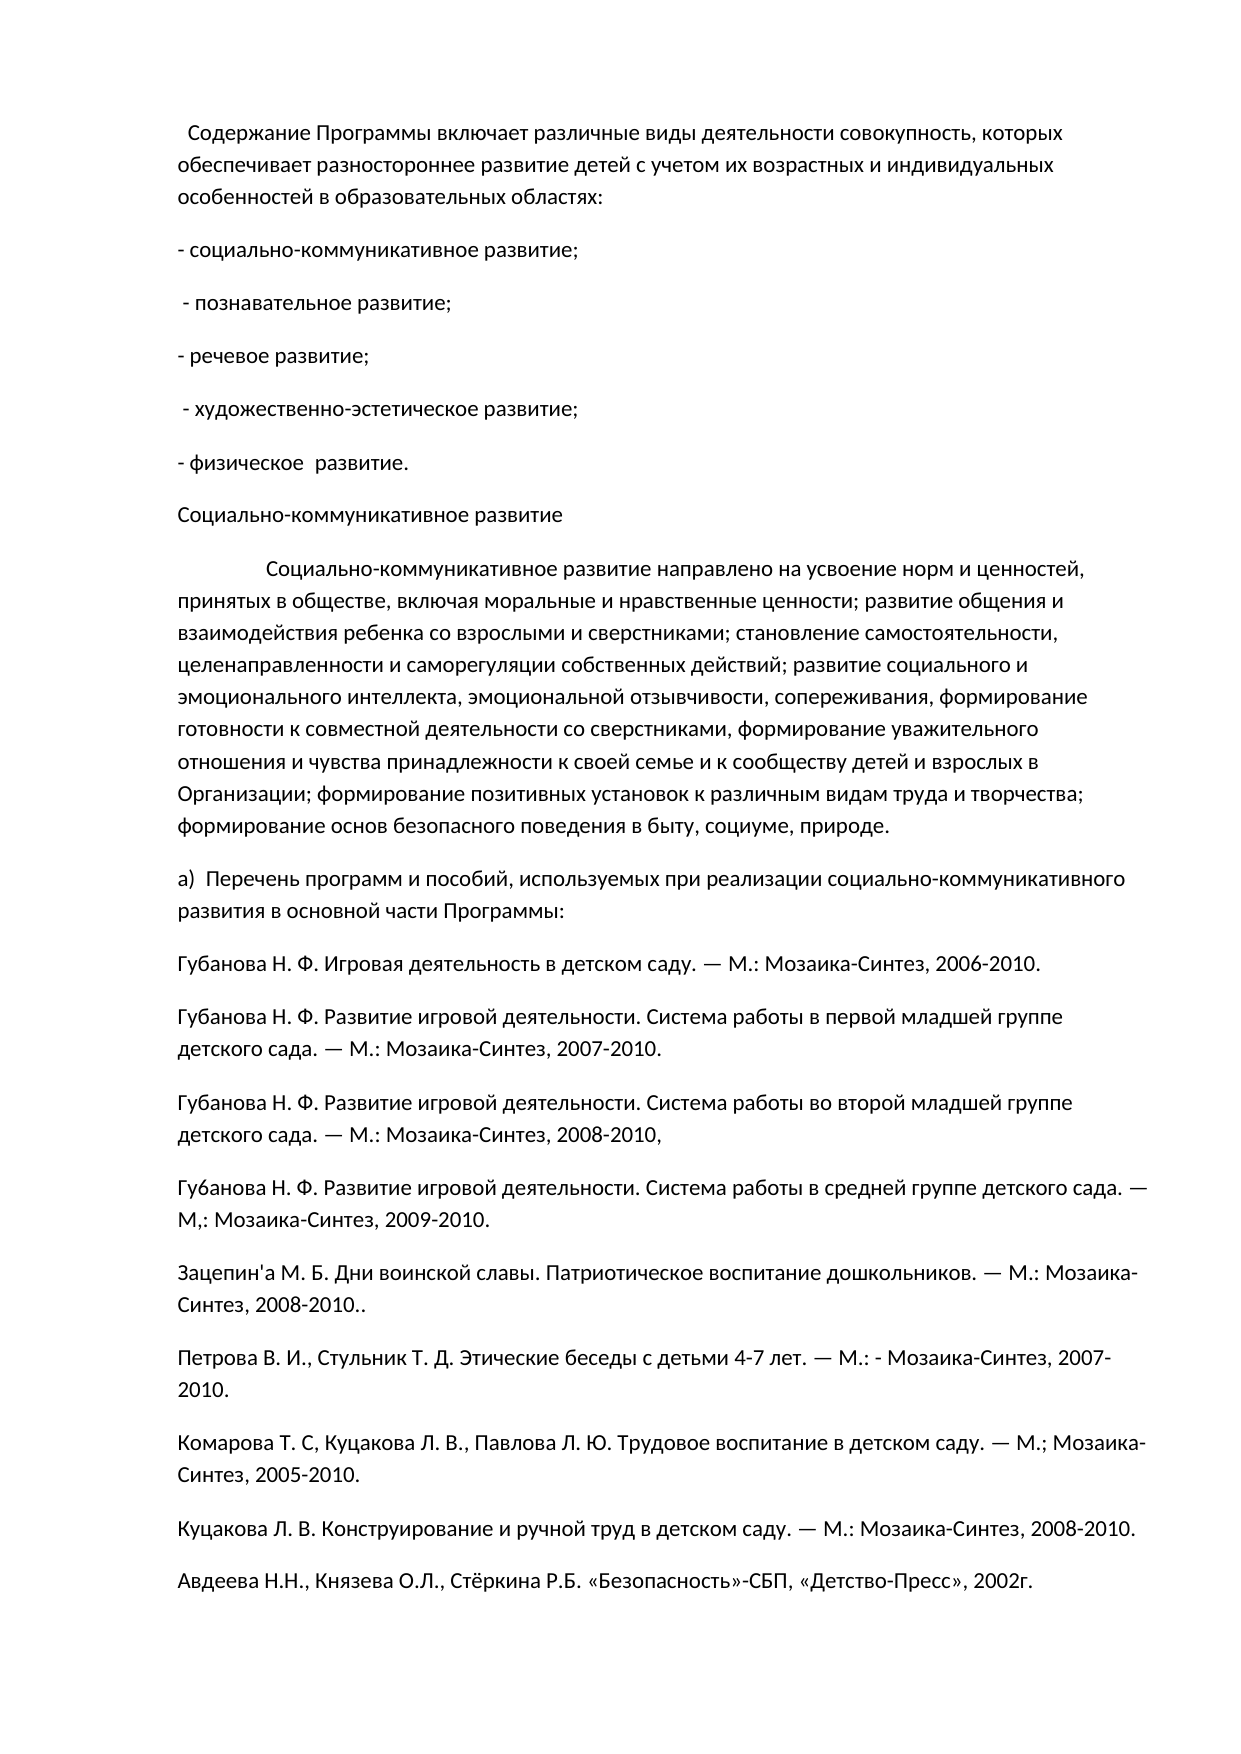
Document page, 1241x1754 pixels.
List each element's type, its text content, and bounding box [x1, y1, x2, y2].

text Авдеева Н.Н., Князева О.Л., Стёркина Р.Б. «Безопасность»-СБП, «Детство-Пресс», 2002г. [177, 1567, 1152, 1595]
text Губанова Н. Ф. Развитие игровой деятельности. Система работы в первой младшей группе детского сада. — М.: Мозаика-Синтез, 2007-2010. [177, 1002, 1152, 1063]
text - познавательное развитие; [177, 288, 1152, 317]
text - художественно-эстетическое развитие; [177, 394, 1152, 423]
text Социально-коммуникативное развитие направлено на усвоение норм и ценностей, принятых в обществе, включая моральные и нравственные ценности; развитие общения и взаимодействия ребенка со взрослыми и сверстниками; становление самостоятельности, целенаправленности и саморегуляции собственных действий; развитие социального и эмоционального интеллекта, эмоциональной отзывчивости, сопереживания, формирование готовности к совместной деятельности со сверстниками, формирование уважительного отношения и чувства принадлежности к своей семье и к сообществу детей и взрослых в Организации; формирование позитивных установок к различным видам труда и творчества; формирование основ безопасного поведения в быту, социуме, природе. [177, 554, 1152, 839]
text Зацепин'а М. Б. Дни воинской славы. Патриотическое воспитание дошкольников. — М.: Мозаика-Синтез, 2008-2010.. [177, 1258, 1152, 1318]
text а) Перечень программ и пособий, используемых при реализации социально-коммуникативного развития в основной части Программы: [177, 864, 1152, 924]
text - речевое развитие; [177, 342, 1152, 369]
text Гу6анова Н. Ф. Развитие игровой деятельности. Система работы в средней группе детского сада. —М,: Мозаика-Синтез, 2009-2010. [177, 1173, 1152, 1233]
text Губанова Н. Ф. Развитие игровой деятельности. Система работы во второй младшей группе детского сада. — М.: Мозаика-Синтез, 2008-2010, [177, 1088, 1152, 1148]
text Куцакова Л. В. Конструирование и ручной труд в детском саду. — М.: Мозаика-Синтез, 2008-2010. [177, 1514, 1152, 1542]
text Комарова Т. С, Куцакова Л. В., Павлова Л. Ю. Трудовое воспитание в детском саду. — М.; Мозаика-Синтез, 2005-2010. [177, 1428, 1152, 1489]
text Петрова В. И., Стульник Т. Д. Этические беседы с детьми 4-7 лет. — М.: - Мозаика-Синтез, 2007-2010. [177, 1343, 1152, 1403]
text Содержание Программы включает различные виды деятельности совокупность, которых обеспечивает разностороннее развитие детей с учетом их возрастных и индивидуальных особенностей в образовательных областях: [177, 118, 1152, 211]
text Губанова Н. Ф. Игровая деятельность в детском саду. — М.: Мозаика-Синтез, 2006-2010. [177, 949, 1152, 977]
text - физическое развитие. [177, 448, 1152, 476]
text Социально-коммуникативное развитие [177, 501, 1152, 529]
text - социально-коммуникативное развитие; [177, 236, 1152, 263]
